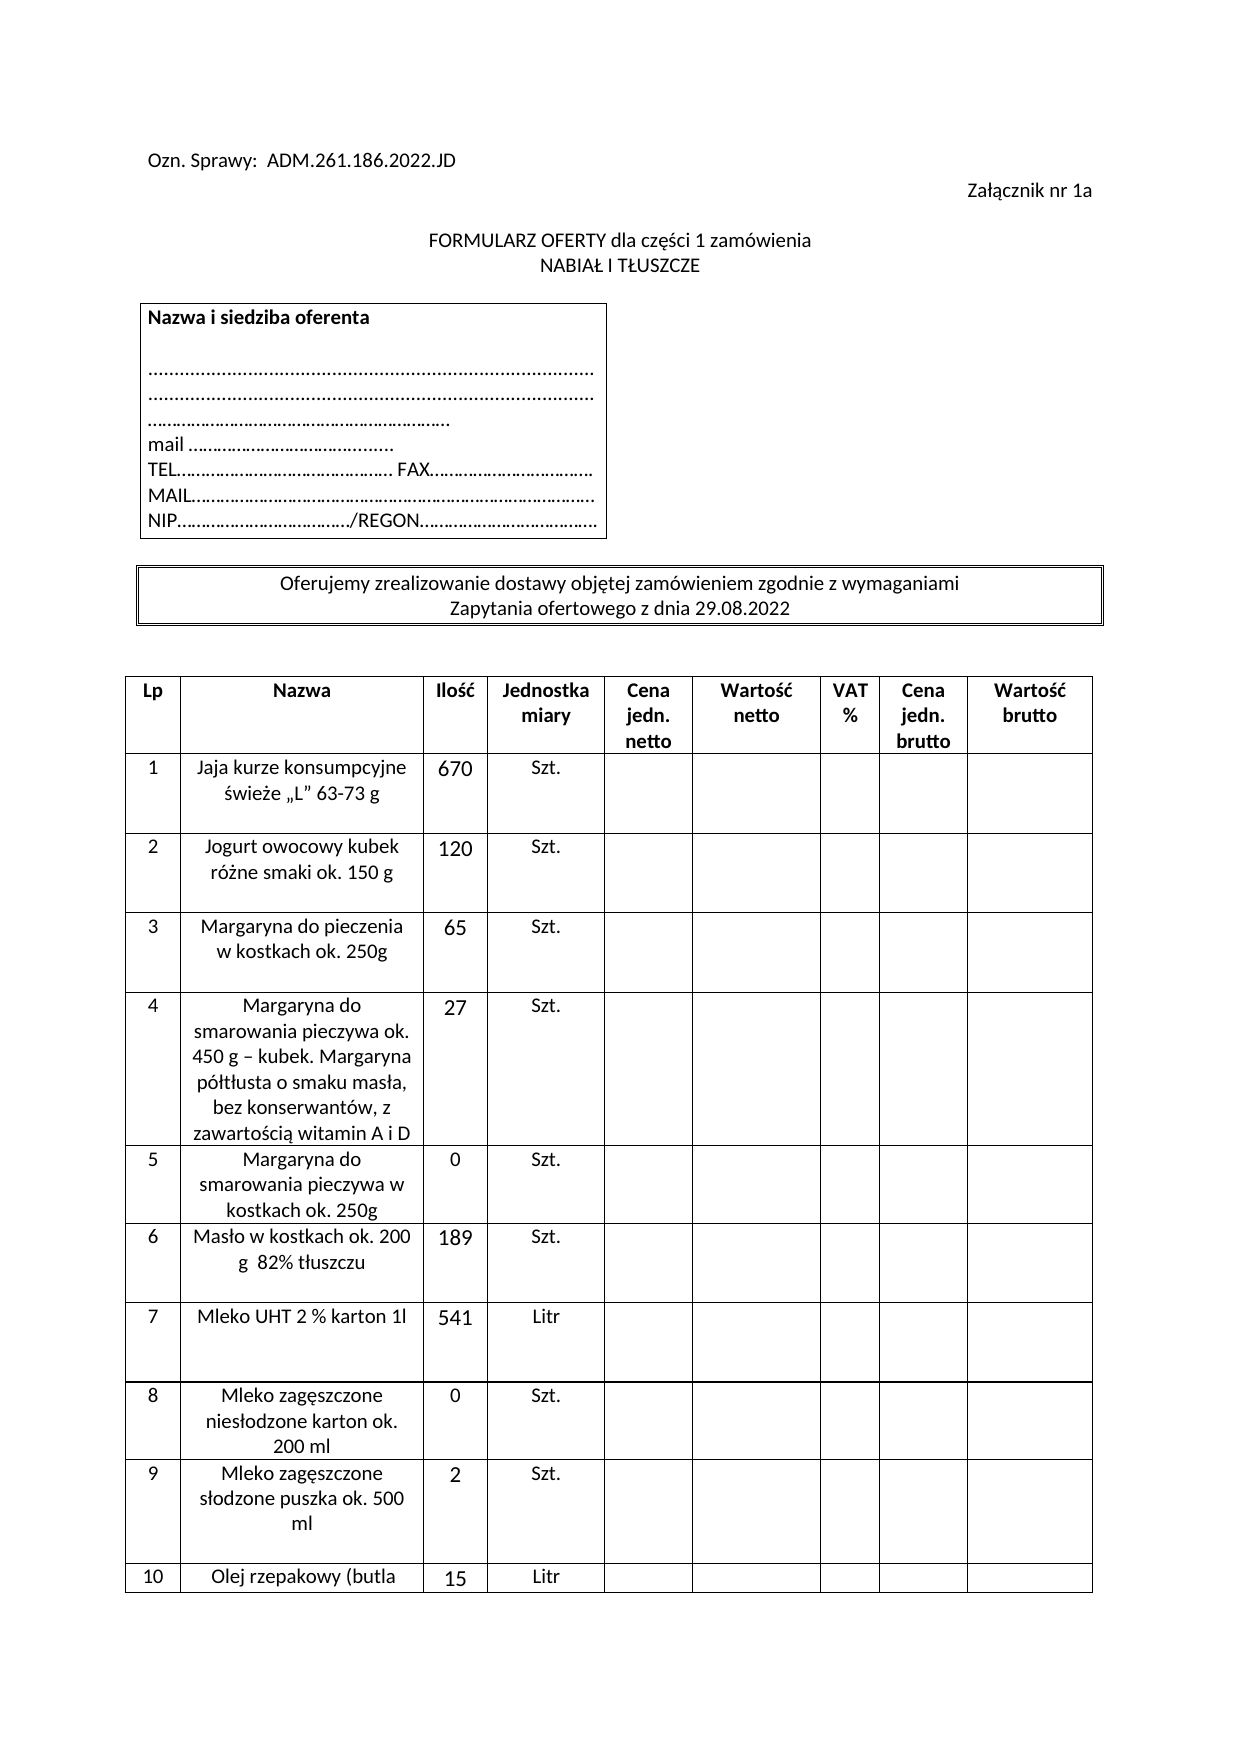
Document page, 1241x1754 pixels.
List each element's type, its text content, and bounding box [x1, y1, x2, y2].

table_cell [605, 993, 692, 1145]
table_cell 7 [126, 1303, 180, 1381]
table_cell [605, 1460, 692, 1563]
table_cell 2 [126, 834, 180, 912]
table_cell 1 [126, 754, 180, 833]
table_cell [880, 1303, 967, 1381]
table_header Wartość brutto [968, 677, 1092, 753]
table_cell [693, 754, 820, 833]
text FORMULARZ OFERTY dla części 1 zamówienia [148, 227, 1093, 252]
table_cell [880, 993, 967, 1145]
table_cell 65 [424, 913, 487, 992]
table_cell [693, 1460, 820, 1563]
table_cell [880, 834, 967, 912]
table_cell 15 [424, 1564, 487, 1592]
table_cell [693, 1224, 820, 1302]
table_cell [821, 993, 879, 1145]
table_cell [880, 1224, 967, 1302]
table_cell Szt. [488, 834, 604, 912]
table_header Nazwa i siedziba oferenta ..................................................................................... ..................................................................................... ……………………………………………………… mail ……………………………......... TEL……………………………………… FAX……………………………. MAIL………………………………………………………………………… NIP………………………………/REGON………………………………. [141, 304, 606, 538]
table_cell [181, 1564, 423, 1592]
table_cell [693, 834, 820, 912]
table_cell 541 [424, 1303, 487, 1381]
table_cell [821, 913, 879, 992]
table_cell Szt. [488, 1146, 604, 1222]
text Zapytania ofertowego z dnia 29.08.2022 [139, 590, 1101, 623]
table_cell [605, 1564, 692, 1592]
table_cell [880, 1383, 967, 1459]
table_cell [821, 1460, 879, 1563]
table_cell 9 [126, 1460, 180, 1563]
table_cell 27 [424, 993, 487, 1145]
table_cell [693, 1303, 820, 1381]
table_cell Szt. [488, 754, 604, 833]
table_cell 0 [424, 1383, 487, 1459]
table_cell Jogurt owocowy kubek różne smaki ok. 150 g [181, 834, 423, 912]
table_cell [605, 1383, 692, 1459]
table_cell [968, 1146, 1092, 1222]
table_cell [821, 834, 879, 912]
table_cell [821, 1564, 879, 1592]
table_cell [968, 1383, 1092, 1459]
table_cell Szt. [488, 1383, 604, 1459]
table_cell 2 [424, 1460, 487, 1563]
table_cell 5 [126, 1146, 180, 1222]
table_header Nazwa [181, 677, 423, 753]
table_cell Margaryna do pieczenia w kostkach ok. 250g [181, 913, 423, 992]
table_cell [821, 754, 879, 833]
table_cell 120 [424, 834, 487, 912]
table_cell [968, 1460, 1092, 1563]
table_cell [880, 754, 967, 833]
table_cell [693, 1383, 820, 1459]
table_cell [880, 913, 967, 992]
table_cell [605, 1146, 692, 1222]
table_header Ilość [424, 677, 487, 753]
table_cell [968, 1564, 1092, 1592]
table_cell 8 [126, 1383, 180, 1459]
table_cell [693, 993, 820, 1145]
table_cell Margaryna do smarowania pieczywa w kostkach ok. 250g [181, 1146, 423, 1222]
table_cell 6 [126, 1224, 180, 1302]
table_cell Margaryna do smarowania pieczywa ok. 450 g – kubek. Margaryna półtłusta o smaku masła, bez konserwantów, z zawartością witamin A i D [181, 993, 423, 1145]
table_cell Jaja kurze konsumpcyjne świeże „L” 63-73 g [181, 754, 423, 833]
table_cell [605, 754, 692, 833]
table_header Cena jedn. brutto [880, 677, 967, 753]
table_cell Masło w kostkach ok. 200 g 82% tłuszczu [181, 1224, 423, 1302]
table_cell Szt. [488, 913, 604, 992]
table_cell 0 [424, 1146, 487, 1222]
table_header Wartość netto [693, 677, 820, 753]
table_cell [880, 1146, 967, 1222]
table_cell 189 [424, 1224, 487, 1302]
text Ozn. Sprawy: ADM.261.186.2022.JD [148, 148, 1093, 173]
table_cell [968, 754, 1092, 833]
table_header VAT % [821, 677, 879, 753]
table_cell [880, 1564, 967, 1592]
table_cell Szt. [488, 1460, 604, 1563]
table_header Cena jedn. netto [605, 677, 692, 753]
table_cell [968, 993, 1092, 1145]
table_cell [821, 1383, 879, 1459]
table_cell [693, 913, 820, 992]
table_cell [605, 1224, 692, 1302]
table_cell Litr [488, 1303, 604, 1381]
table_cell [605, 913, 692, 992]
text Załącznik nr 1a [148, 177, 1093, 202]
table_cell Mleko zagęszczone niesłodzone karton ok. 200 ml [181, 1383, 423, 1459]
text NABIAŁ I TŁUSZCZE [148, 252, 1093, 278]
text Oferujemy zrealizowanie dostawy objętej zamówieniem zgodnie z wymaganiami [139, 568, 1101, 590]
table_cell 4 [126, 993, 180, 1145]
table_cell Szt. [488, 1224, 604, 1302]
table_cell Szt. [488, 993, 604, 1145]
table_cell [693, 1146, 820, 1222]
table_cell [605, 1303, 692, 1381]
table_cell [821, 1146, 879, 1222]
table_cell Mleko UHT 2 % karton 1l [181, 1303, 423, 1381]
table_cell [968, 1224, 1092, 1302]
table_cell Mleko zagęszczone słodzone puszka ok. 500 ml [181, 1460, 423, 1563]
table_header Jednostka miary [488, 677, 604, 753]
table_cell [880, 1460, 967, 1563]
table_cell 3 [126, 913, 180, 992]
table_cell [821, 1303, 879, 1381]
table_cell Litr [488, 1564, 604, 1592]
table_cell [821, 1224, 879, 1302]
table_header Lp [126, 677, 180, 753]
table_cell 10 [126, 1564, 180, 1592]
table_cell [968, 1303, 1092, 1381]
table_cell 670 [424, 754, 487, 833]
table_cell [693, 1564, 820, 1592]
table_cell [968, 913, 1092, 992]
table_cell [605, 834, 692, 912]
table_cell [968, 834, 1092, 912]
